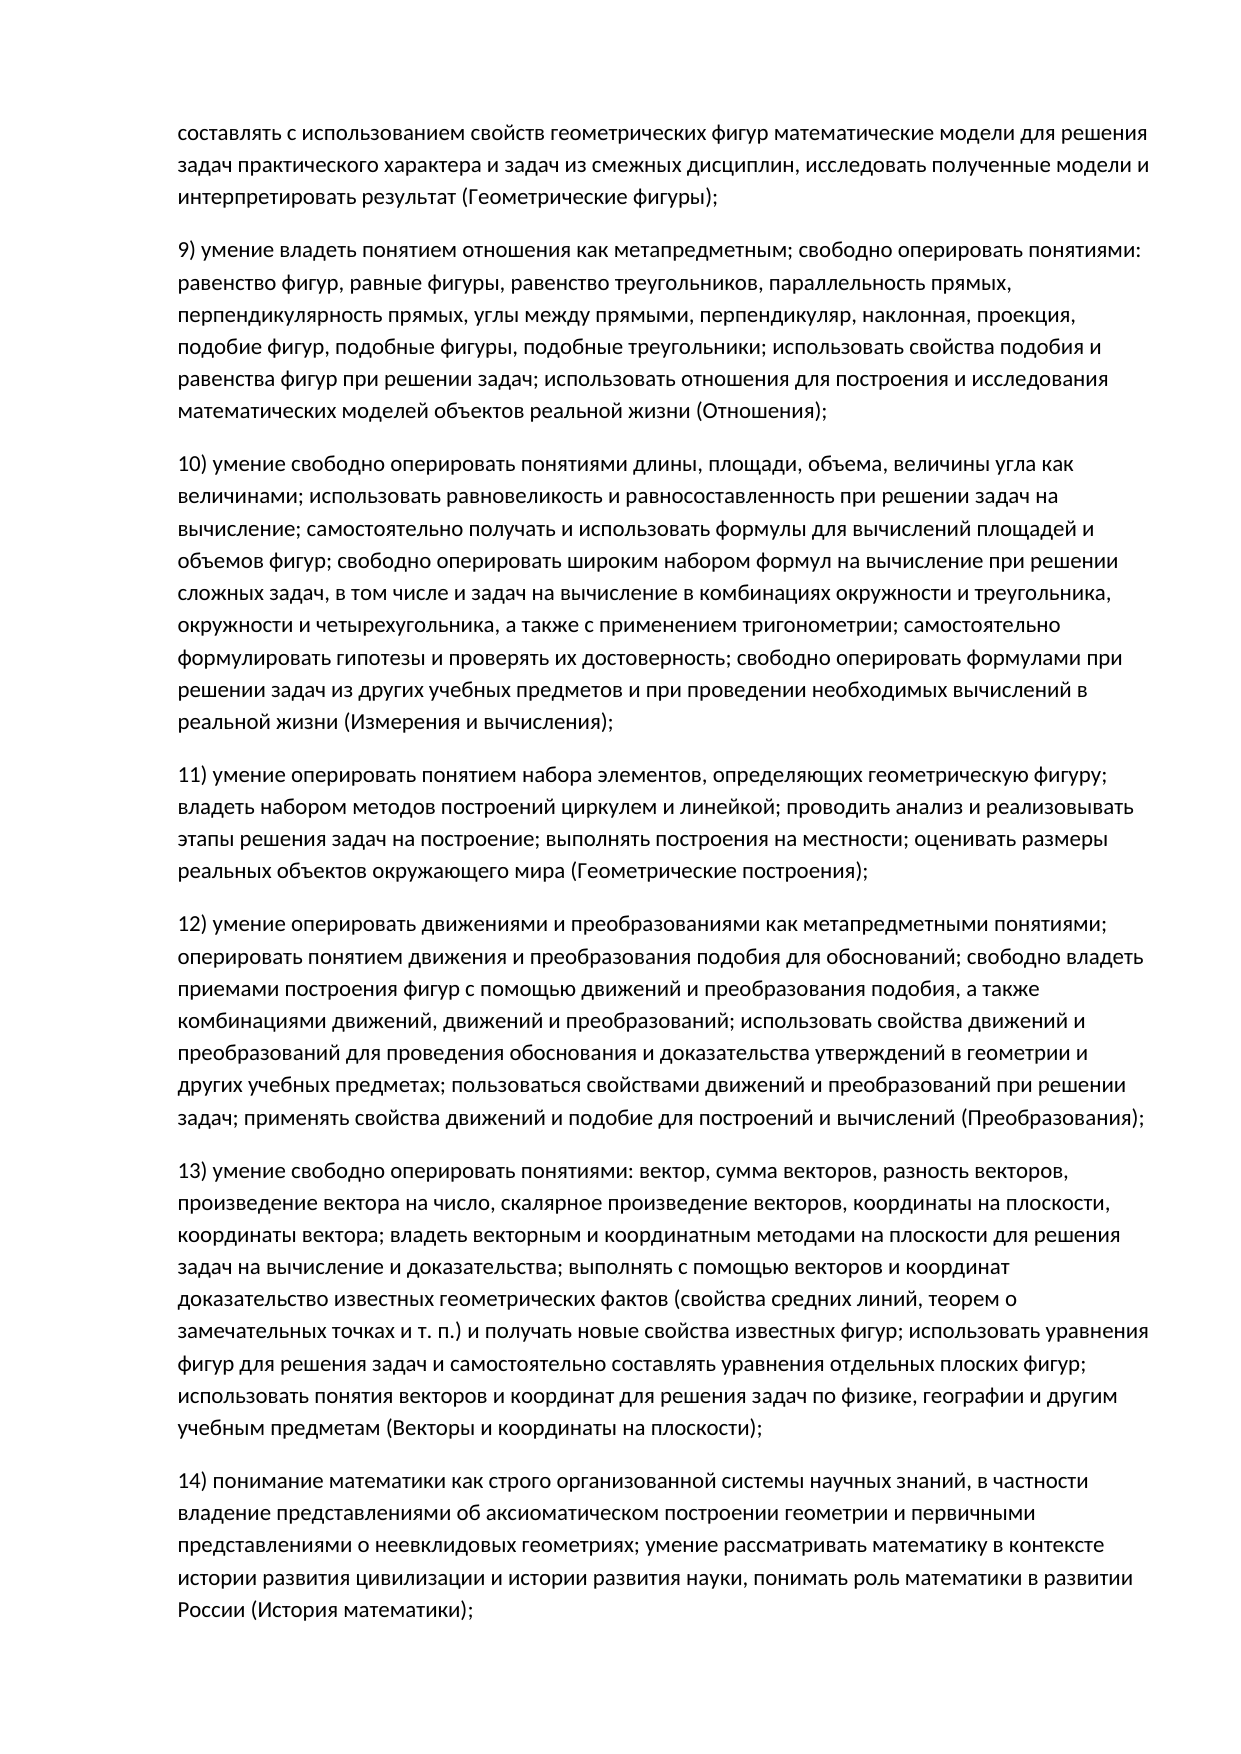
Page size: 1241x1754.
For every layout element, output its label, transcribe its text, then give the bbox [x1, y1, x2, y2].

text 14) понимание математики как строго организованной системы научных знаний, в частности владение представлениями об аксиоматическом построении геометрии и первичными представлениями о неевклидовых геометриях; умение рассматривать математику в контексте истории развития цивилизации и истории развития науки, понимать роль математики в развитии России (История математики); [177, 1466, 1152, 1623]
text 11) умение оперировать понятием набора элементов, определяющих геометрическую фигуру; владеть набором методов построений циркулем и линейкой; проводить анализ и реализовывать этапы решения задач на построение; выполнять построения на местности; оценивать размеры реальных объектов окружающего мира (Геометрические построения); [177, 760, 1152, 884]
text 12) умение оперировать движениями и преобразованиями как метапредметными понятиями; оперировать понятием движения и преобразования подобия для обоснований; свободно владеть приемами построения фигур с помощью движений и преобразования подобия, а также комбинациями движений, движений и преобразований; использовать свойства движений и преобразований для проведения обоснования и доказательства утверждений в геометрии и других учебных предметах; пользоваться свойствами движений и преобразований при решении задач; применять свойства движений и подобие для построений и вычислений (Преобразования); [177, 909, 1152, 1131]
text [177, 118, 1152, 211]
text 10) умение свободно оперировать понятиями длины, площади, объема, величины угла как величинами; использовать равновеликость и равносоставленность при решении задач на вычисление; самостоятельно получать и использовать формулы для вычислений площадей и объемов фигур; свободно оперировать широким набором формул на вычисление при решении сложных задач, в том числе и задач на вычисление в комбинациях окружности и треугольника, окружности и четырехугольника, а также с применением тригонометрии; самостоятельно формулировать гипотезы и проверять их достоверность; свободно оперировать формулами при решении задач из других учебных предметов и при проведении необходимых вычислений в реальной жизни (Измерения и вычисления); [177, 449, 1152, 735]
text 9) умение владеть понятием отношения как метапредметным; свободно оперировать понятиями: равенство фигур, равные фигуры, равенство треугольников, параллельность прямых, перпендикулярность прямых, углы между прямыми, перпендикуляр, наклонная, проекция, подобие фигур, подобные фигуры, подобные треугольники; использовать свойства подобия и равенства фигур при решении задач; использовать отношения для построения и исследования математических моделей объектов реальной жизни (Отношения); [177, 236, 1152, 424]
text 13) умение свободно оперировать понятиями: вектор, сумма векторов, разность векторов, произведение вектора на число, скалярное произведение векторов, координаты на плоскости, координаты вектора; владеть векторным и координатным методами на плоскости для решения задач на вычисление и доказательства; выполнять с помощью векторов и координат доказательство известных геометрических фактов (свойства средних линий, теорем о замечательных точках и т. п.) и получать новые свойства известных фигур; использовать уравнения фигур для решения задач и самостоятельно составлять уравнения отдельных плоских фигур; использовать понятия векторов и координат для решения задач по физике, географии и другим учебным предметам (Векторы и координаты на плоскости); [177, 1156, 1152, 1441]
